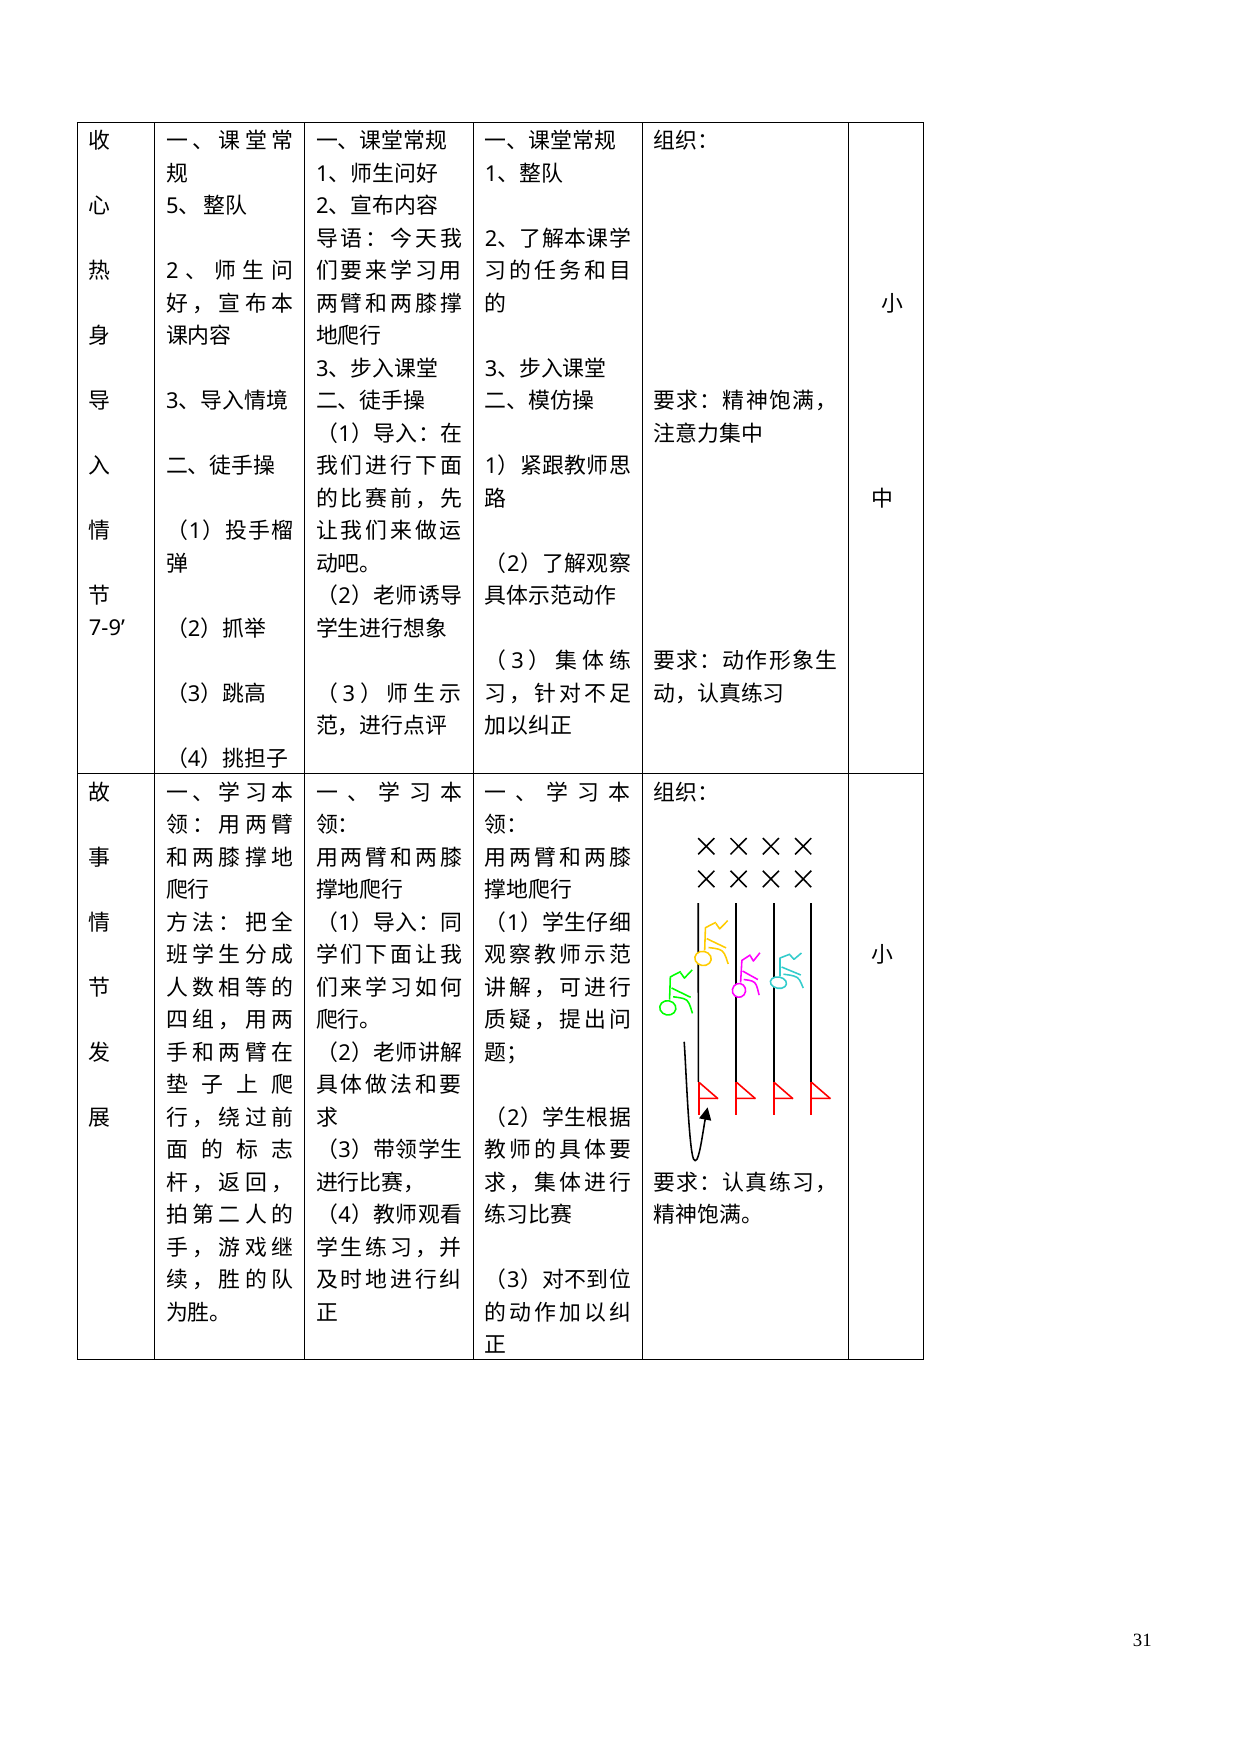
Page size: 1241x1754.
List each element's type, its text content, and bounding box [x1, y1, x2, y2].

table_cell 一、学习本领：用两臂和两膝撑地爬行 方法：把全班学生分成人数相等的四组，用两手和两臂在垫子上爬行，绕过前面的标志杆，返回，拍第二人的手，游戏继续，胜的队为胜。 [155, 774, 304, 1359]
table_cell 一、课堂常规 1、师生问好 2、宣布内容 导语：今天我们要来学习用两臂和两膝撑地爬行 3、步入课堂 二、徒手操 （1）导入：在我们进行下面的比赛前，先让我们来做运动吧。 （2）老师诱导学生进行想象 （3）师生示范，进行点评 [305, 123, 473, 773]
table_cell 一、课堂常规 整队 2、师生问好，宣布本课内容 3、导入情境 二、徒手操 （1）投手榴弹 （2）抓举 （3）跳高 （4）挑担子 [155, 123, 304, 773]
table_cell 一、学习本领： 用两臂和两膝撑地爬行 （1）学生仔细观察教师示范讲解，可进行质疑，提出问题； （2）学生根据教师的具体要求，集体进行练习比赛 （3）对不到位的动作加以纠正 [474, 774, 642, 1359]
table_cell 一、课堂常规 1、整队 2、了解本课学习的任务和目的 3、步入课堂 二、模仿操 1）紧跟教师思路 （2）了解观察具体示范动作 （3）集体练习，针对不足加以纠正 [474, 123, 642, 773]
table_cell 收 心 热 身 导 入 情 节 7-9’ [78, 123, 154, 773]
table_cell 一、学习本领： 用两臂和两膝撑地爬行 （1）导入：同学们下面让我们来学习如何爬行。 （2）老师讲解具体做法和要求 （3）带领学生进行比赛， （4）教师观看学生练习，并及时地进行纠正 [305, 774, 473, 1359]
table_cell 小 [849, 774, 923, 1359]
table_cell 故 事 情 节 发 展 [78, 774, 154, 1359]
table_cell 小 中 [849, 123, 923, 773]
table_cell 组织： 要求：精神饱满，注意力集中 要求：动作形象生动，认真练习 [643, 123, 848, 773]
table_cell 组织： 要求：认真练习，精神饱满。 [643, 774, 848, 1359]
